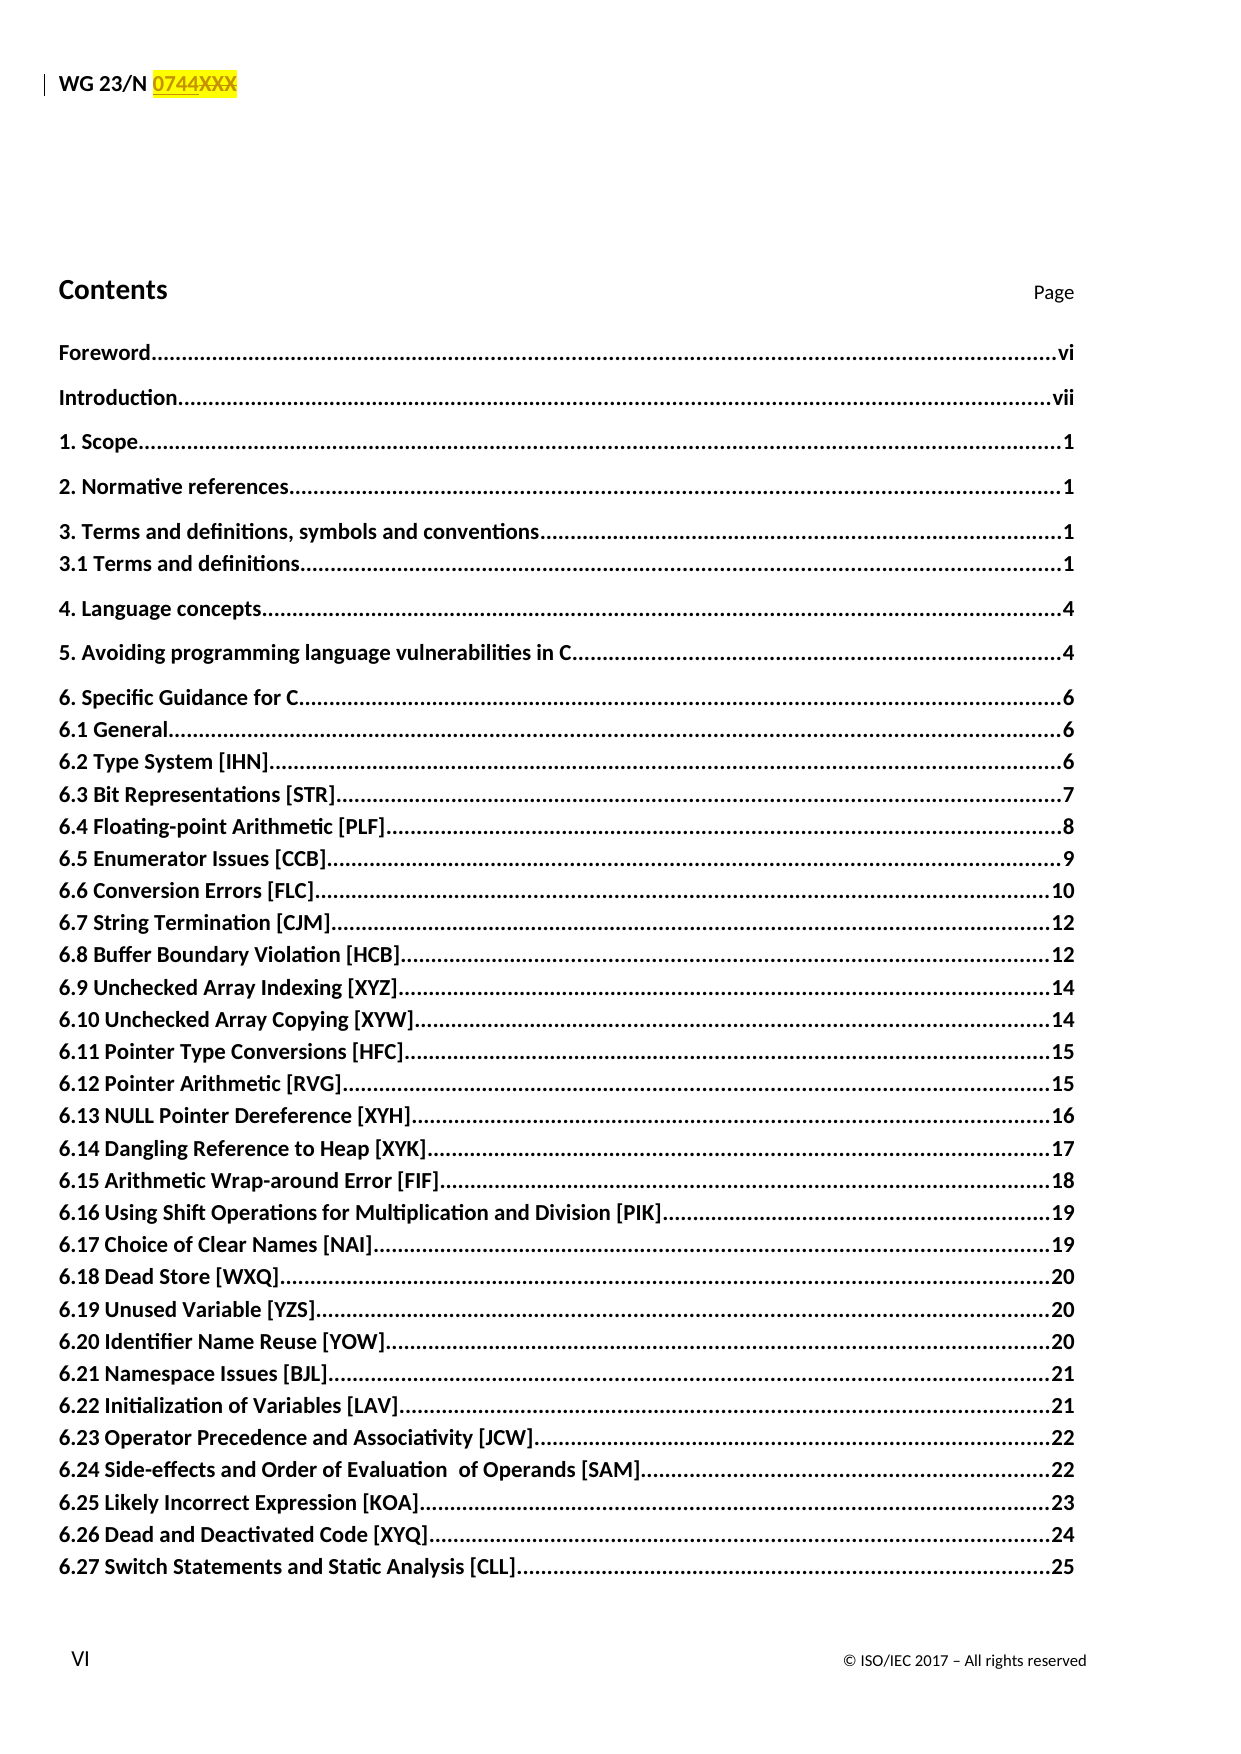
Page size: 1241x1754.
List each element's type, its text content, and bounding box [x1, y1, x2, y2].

text 6.13 NULL Pointer Dereference [XYH] 16 [58, 1102, 1047, 1129]
text 6.6 Conversion Errors [FLC] 10 [58, 876, 1047, 904]
text 6.22 Initialization of Variables [LAV] 21 [58, 1391, 1047, 1419]
text 6.4 Floating-point Arithmetic [PLF] 8 [58, 812, 1047, 840]
text 6.12 Pointer Arithmetic [RVG] 15 [58, 1069, 1047, 1097]
text 6.7 String Termination [CJM] 12 [58, 908, 1047, 936]
text 6.25 Likely Incorrect Expression [KOA] 23 [58, 1488, 1047, 1516]
text 6.10 Unchecked Array Copying [XYW] 14 [58, 1005, 1047, 1033]
text 6.24 Side-effects and Order of Evaluation of Operands [SAM] 22 [58, 1456, 1047, 1484]
text 6.21 Namespace Issues [BJL] 21 [58, 1359, 1047, 1387]
text 6.16 Using Shift Operations for Multiplication and Division [PIK] 19 [58, 1198, 1047, 1226]
text 1. Scope 1 [58, 427, 1047, 456]
text 6.20 Identifier Name Reuse [YOW] 20 [58, 1327, 1047, 1355]
text 6.17 Choice of Clear Names [NAI] 19 [58, 1230, 1047, 1258]
text Introduction vii [58, 383, 1047, 411]
text 6.19 Unused Variable [YZS] 20 [58, 1295, 1047, 1323]
text 3. Terms and definitions, symbols and conventions 1 [58, 517, 1047, 545]
text 6.18 Dead Store [WXQ] 20 [58, 1262, 1047, 1291]
text 6.8 Buffer Boundary Violation [HCB] 12 [58, 941, 1047, 969]
text 6.5 Enumerator Issues [CCB] 9 [58, 844, 1047, 872]
text 6.11 Pointer Type Conversions [HFC] 15 [58, 1037, 1047, 1065]
text 6.26 Dead and Deactivated Code [XYQ] 24 [58, 1520, 1047, 1548]
text 6.3 Bit Representations [STR] 7 [58, 780, 1047, 808]
text 3.1 Terms and definitions 1 [58, 549, 1047, 577]
text 6.15 Arithmetic Wrap-around Error [FIF] 18 [58, 1166, 1047, 1194]
text 6.9 Unchecked Array Indexing [XYZ] 14 [58, 973, 1047, 1001]
text 4. Language concepts 4 [58, 594, 1047, 622]
text Foreword vi [58, 338, 1047, 366]
text 6.2 Type System [IHN] 6 [58, 747, 1047, 776]
text 2. Normative references 1 [58, 472, 1047, 500]
text 6.14 Dangling Reference to Heap [XYK] 17 [58, 1134, 1047, 1162]
text Contents Page [58, 273, 1099, 306]
text 6.23 Operator Precedence and Associativity [JCW] 22 [58, 1423, 1047, 1451]
text 6.27 Switch Statements and Static Analysis [CLL] 25 [58, 1552, 1047, 1580]
text 6. Specific Guidance for C 6 [58, 683, 1047, 711]
text 5. Avoiding programming language vulnerabilities in C 4 [58, 638, 1047, 666]
text 6.1 General 6 [58, 715, 1047, 743]
